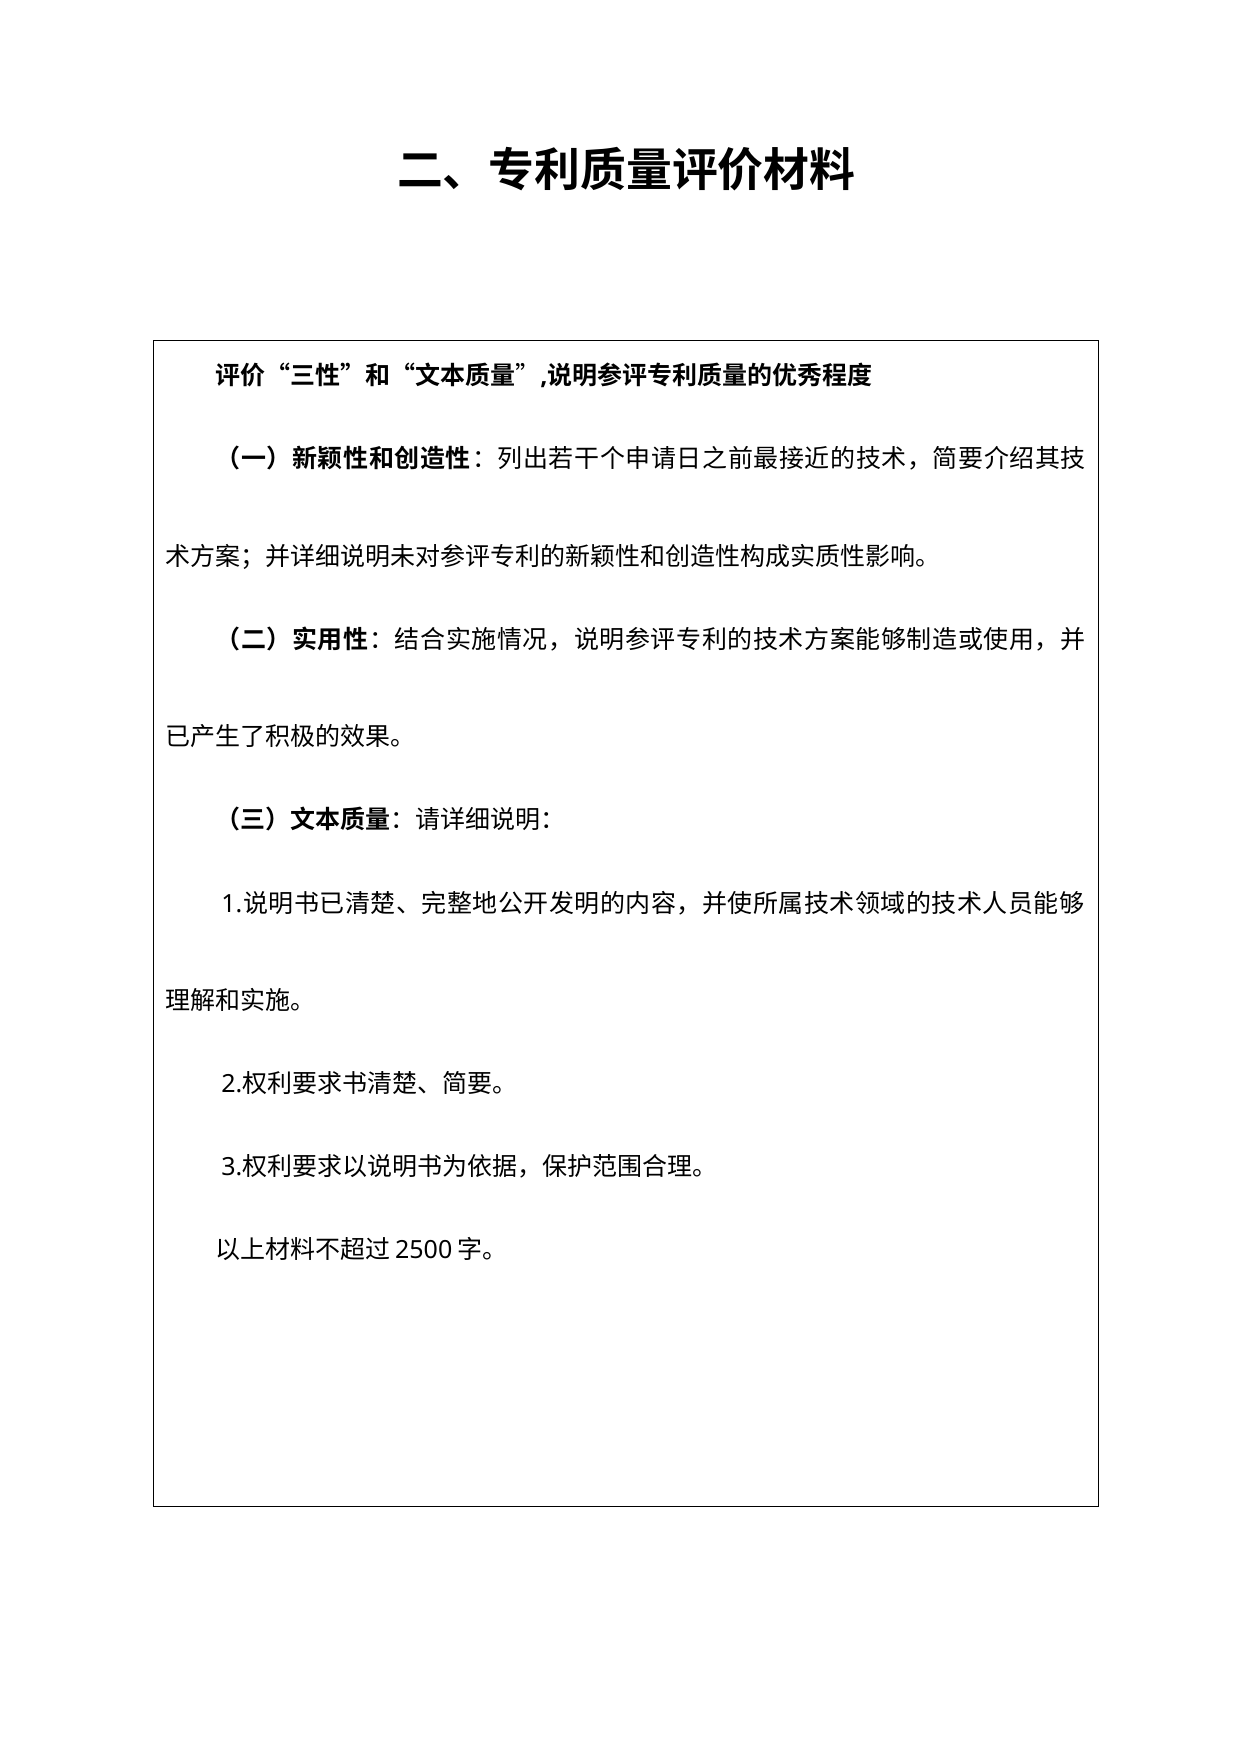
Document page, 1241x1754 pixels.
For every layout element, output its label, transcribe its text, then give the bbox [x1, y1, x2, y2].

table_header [154, 341, 1098, 1506]
text 二、专利质量评价材料 [165, 118, 1087, 216]
